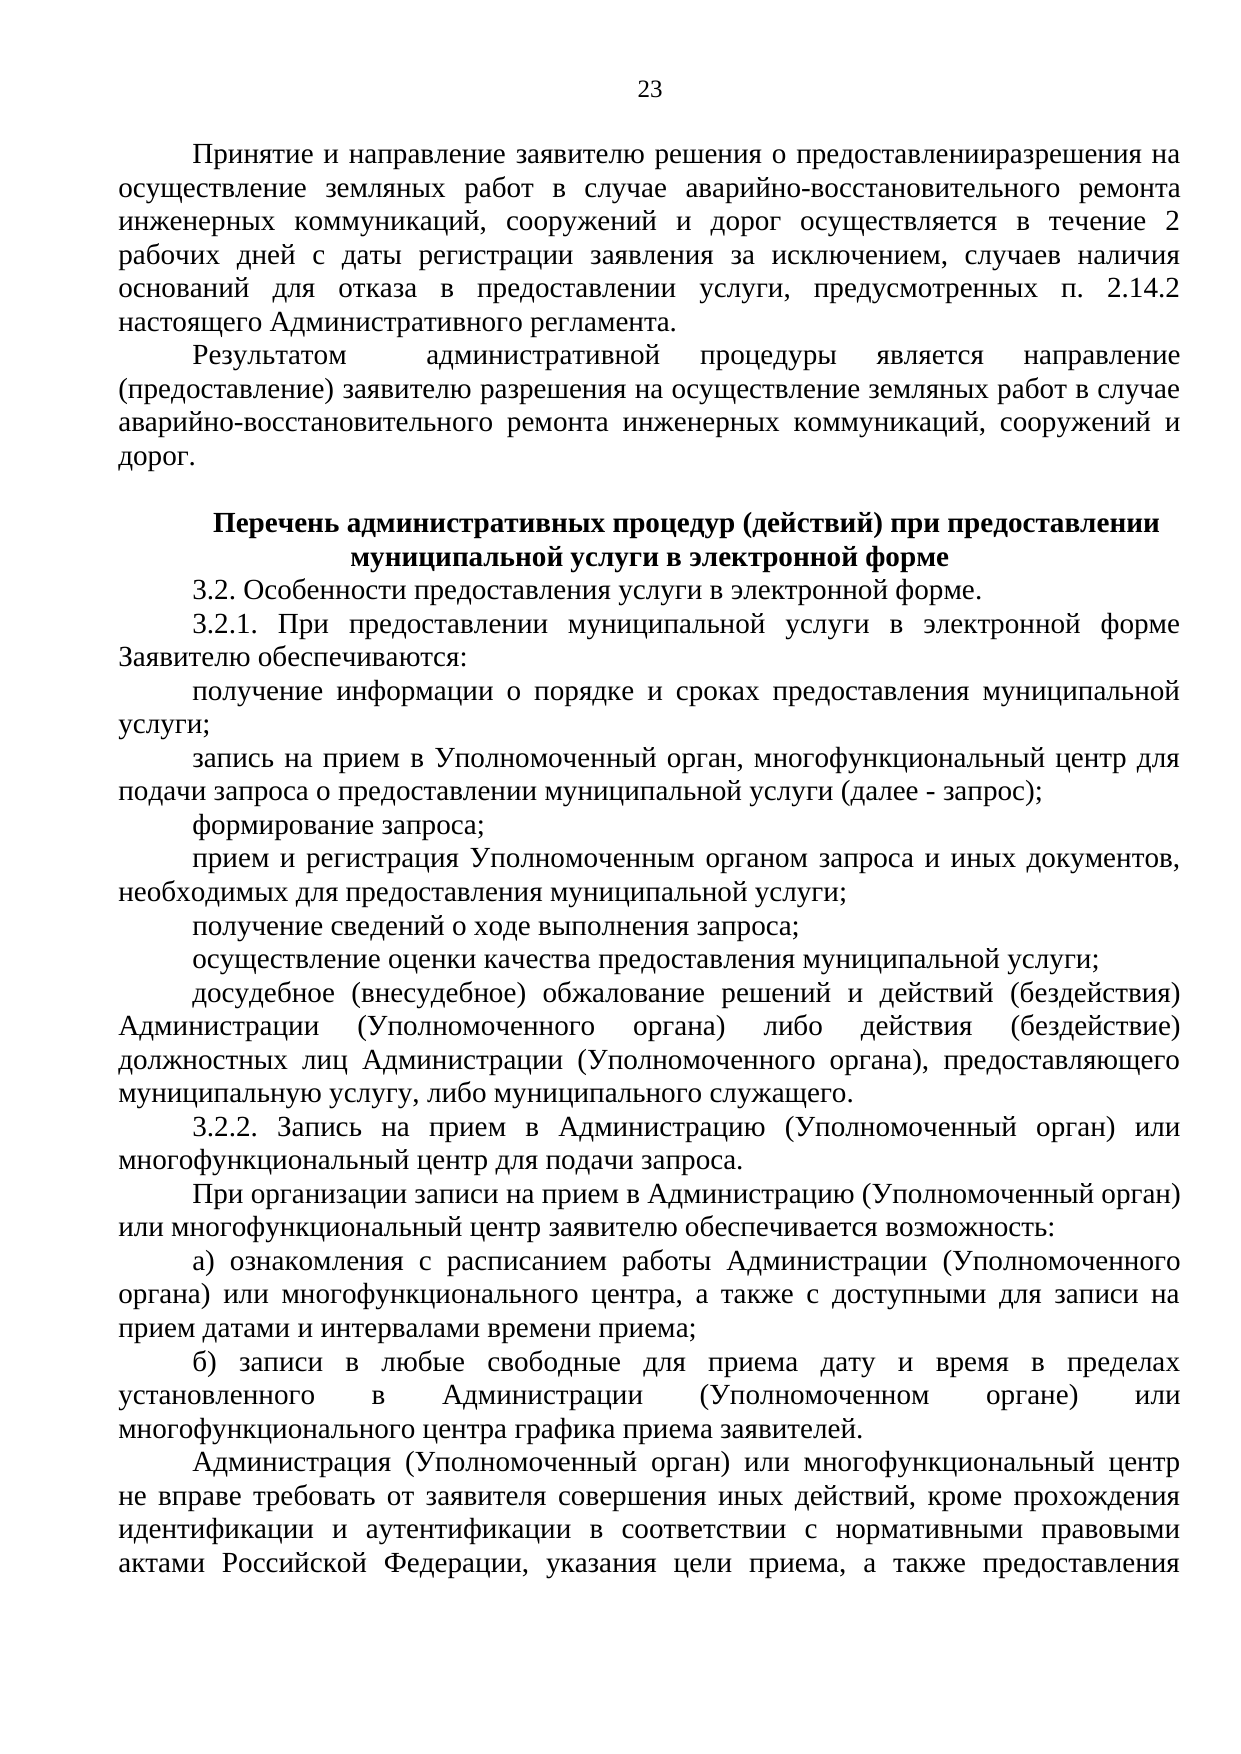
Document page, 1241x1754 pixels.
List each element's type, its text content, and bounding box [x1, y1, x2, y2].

text Принятие и направление заявителю решения о предоставленииразрешения на осуществление земляных работ в случае аварийно-восстановительного ремонта инженерных коммуникаций, сооружений и дорог осуществляется в течение 2 рабочих дней с даты регистрации заявления за исключением, случаев наличия оснований для отказа в предоставлении услуги, предусмотренных п. 2.14.2 настоящего Административного регламента. [118, 136, 1181, 337]
text запись на прием в Уполномоченный орган, многофункциональный центр для подачи запроса о предоставлении муниципальной услуги (далее - запрос); [118, 740, 1181, 807]
text а) ознакомления с расписанием работы Администрации (Уполномоченного органа) или многофункционального центра, а также с доступными для записи на прием датами и интервалами времени приема; [118, 1243, 1181, 1344]
text 3.2.1. При предоставлении муниципальной услуги в электронной форме Заявителю обеспечиваются: [118, 606, 1181, 673]
text формирование запроса; [118, 807, 1181, 841]
text досудебное (внесудебное) обжалование решений и действий (бездействия) Администрации (Уполномоченного органа) либо действия (бездействие) должностных лиц Администрации (Уполномоченного органа), предоставляющего муниципальную услугу, либо муниципального служащего. [118, 975, 1181, 1109]
text получение сведений о ходе выполнения запроса; [118, 908, 1181, 941]
text прием и регистрация Уполномоченным органом запроса и иных документов, необходимых для предоставления муниципальной услуги; [118, 841, 1181, 908]
text б) записи в любые свободные для приема дату и время в пределах установленного в Администрации (Уполномоченном органе) или многофункционального центра графика приема заявителей. [118, 1344, 1181, 1444]
text Результатом административной процедуры является направление (предоставление) заявителю разрешения на осуществление земляных работ в случае аварийно-восстановительного ремонта инженерных коммуникаций, сооружений и дорог. [118, 337, 1181, 472]
text осуществление оценки качества предоставления муниципальной услуги; [118, 941, 1181, 975]
text При организации записи на прием в Администрацию (Уполномоченный орган) или многофункциональный центр заявителю обеспечивается возможность: [118, 1176, 1181, 1243]
text Перечень административных процедур (действий) при предоставлении муниципальной услуги в электронной форме [118, 505, 1181, 572]
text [118, 1444, 1181, 1578]
text 3.2. Особенности предоставления услуги в электронной форме. [118, 572, 1181, 606]
text получение информации о порядке и сроках предоставления муниципальной услуги; [118, 673, 1181, 740]
text 3.2.2. Запись на прием в Администрацию (Уполномоченный орган) или многофункциональный центр для подачи запроса. [118, 1109, 1181, 1176]
